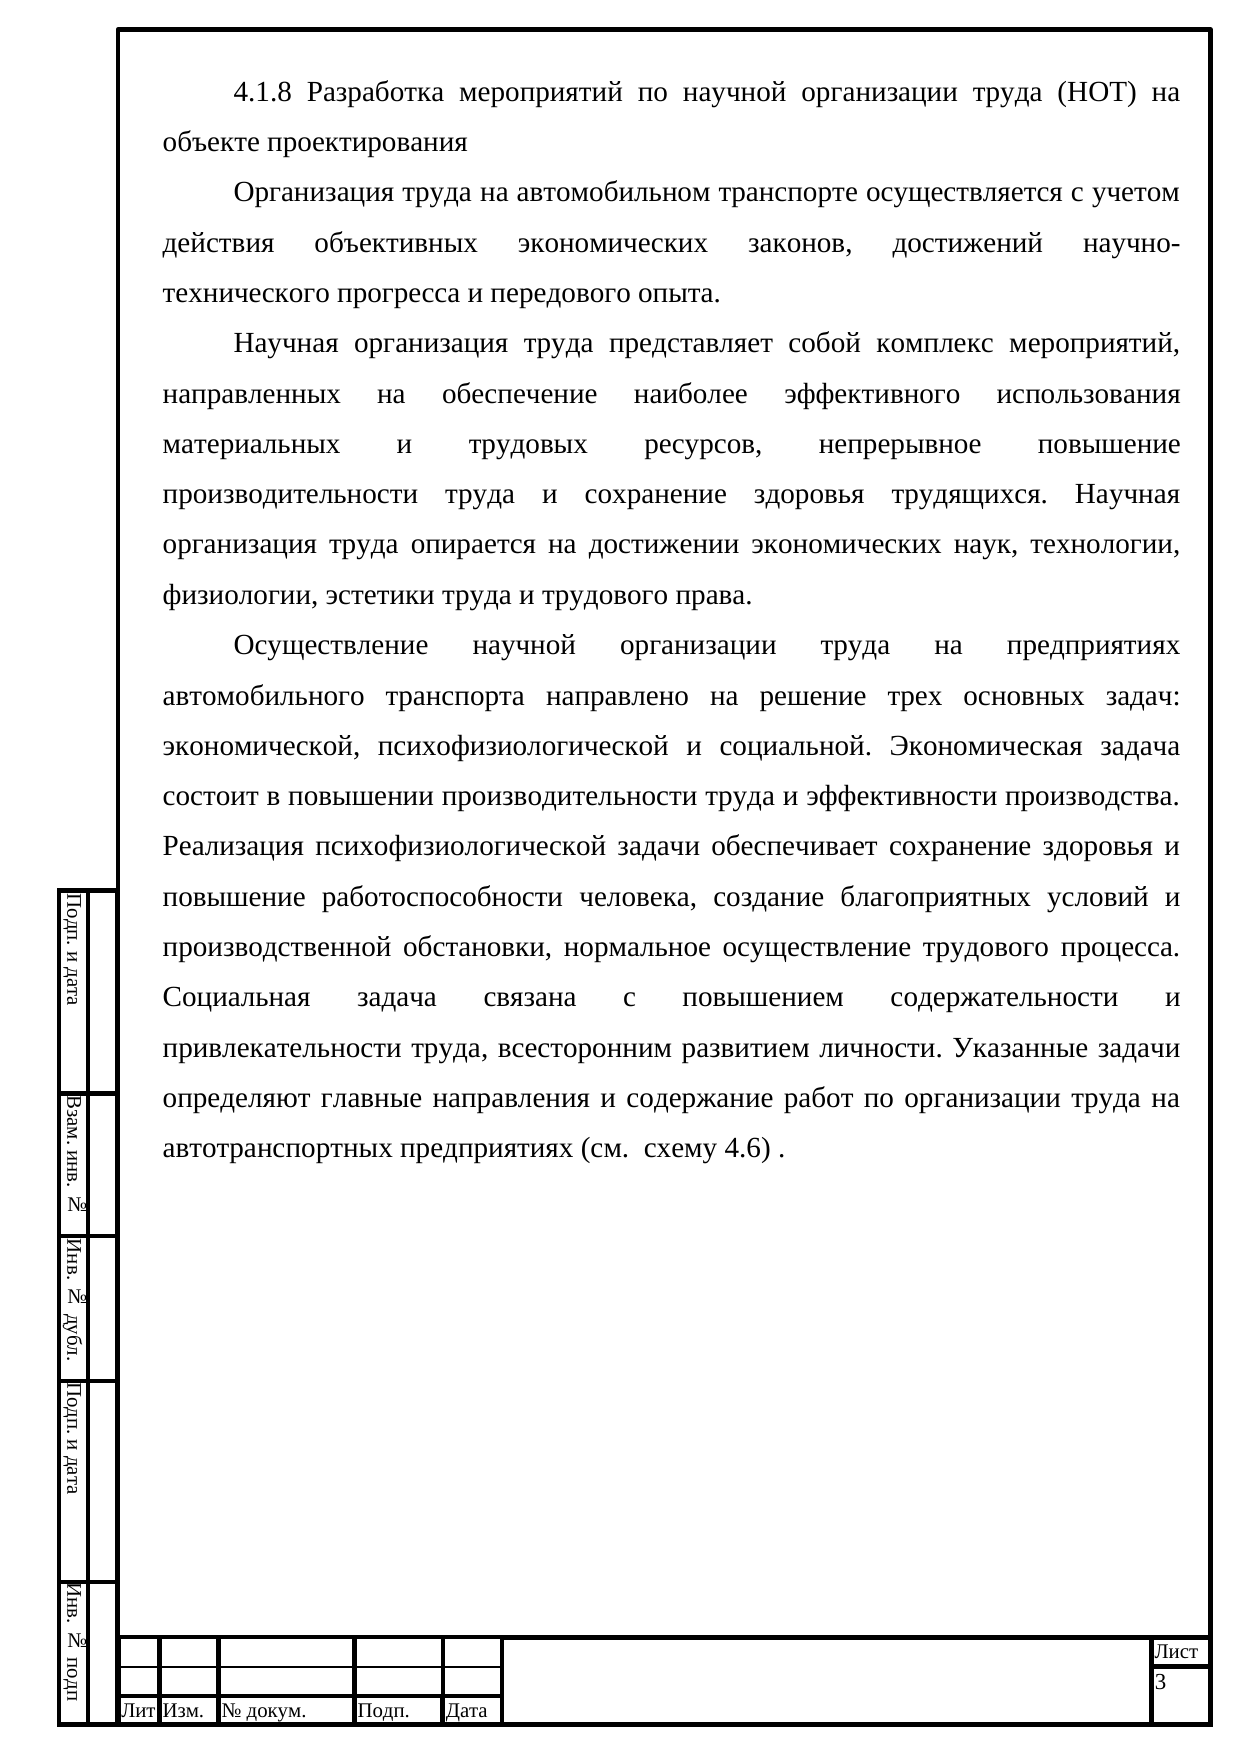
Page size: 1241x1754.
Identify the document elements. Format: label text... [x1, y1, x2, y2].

text 4.1.8 Разработка мероприятий по научной организации труда (НОТ) на объекте проектирования [162, 74, 1181, 158]
text Осуществление научной организации труда на предприятиях автомобильного транспорта направлено на решение трех основных задач: экономической, психофизиологической и социальной. Экономическая задача состоит в повышении производительности труда и эффективности производства. Реализация психофизиологической задачи обеспечивает сохранение здоровья и повышение работоспособности человека, создание благоприятных условий и производственной обстановки, нормальное осуществление трудового процесса. Социальная задача связана с повышением содержательности и привлекательности труда, всесторонним развитием личности. Указанные задачи определяют главные направления и содержание работ по организации труда на автотранспортных предприятиях (см. схему 4.6) . [162, 627, 1181, 1164]
text Организация труда на автомобильном транспорте осуществляется с учетом действия объективных экономических законов, достижений научно-технического прогресса и передового опыта. [162, 174, 1181, 309]
text Научная организация труда представляет собой комплекс мероприятий, направленных на обеспечение наиболее эффективного использования материальных и трудовых ресурсов, непрерывное повышение производительности труда и сохранение здоровья трудящихся. Научная организация труда опирается на достижении экономических наук, технологии, физиологии, эстетики труда и трудового права. [162, 325, 1181, 611]
